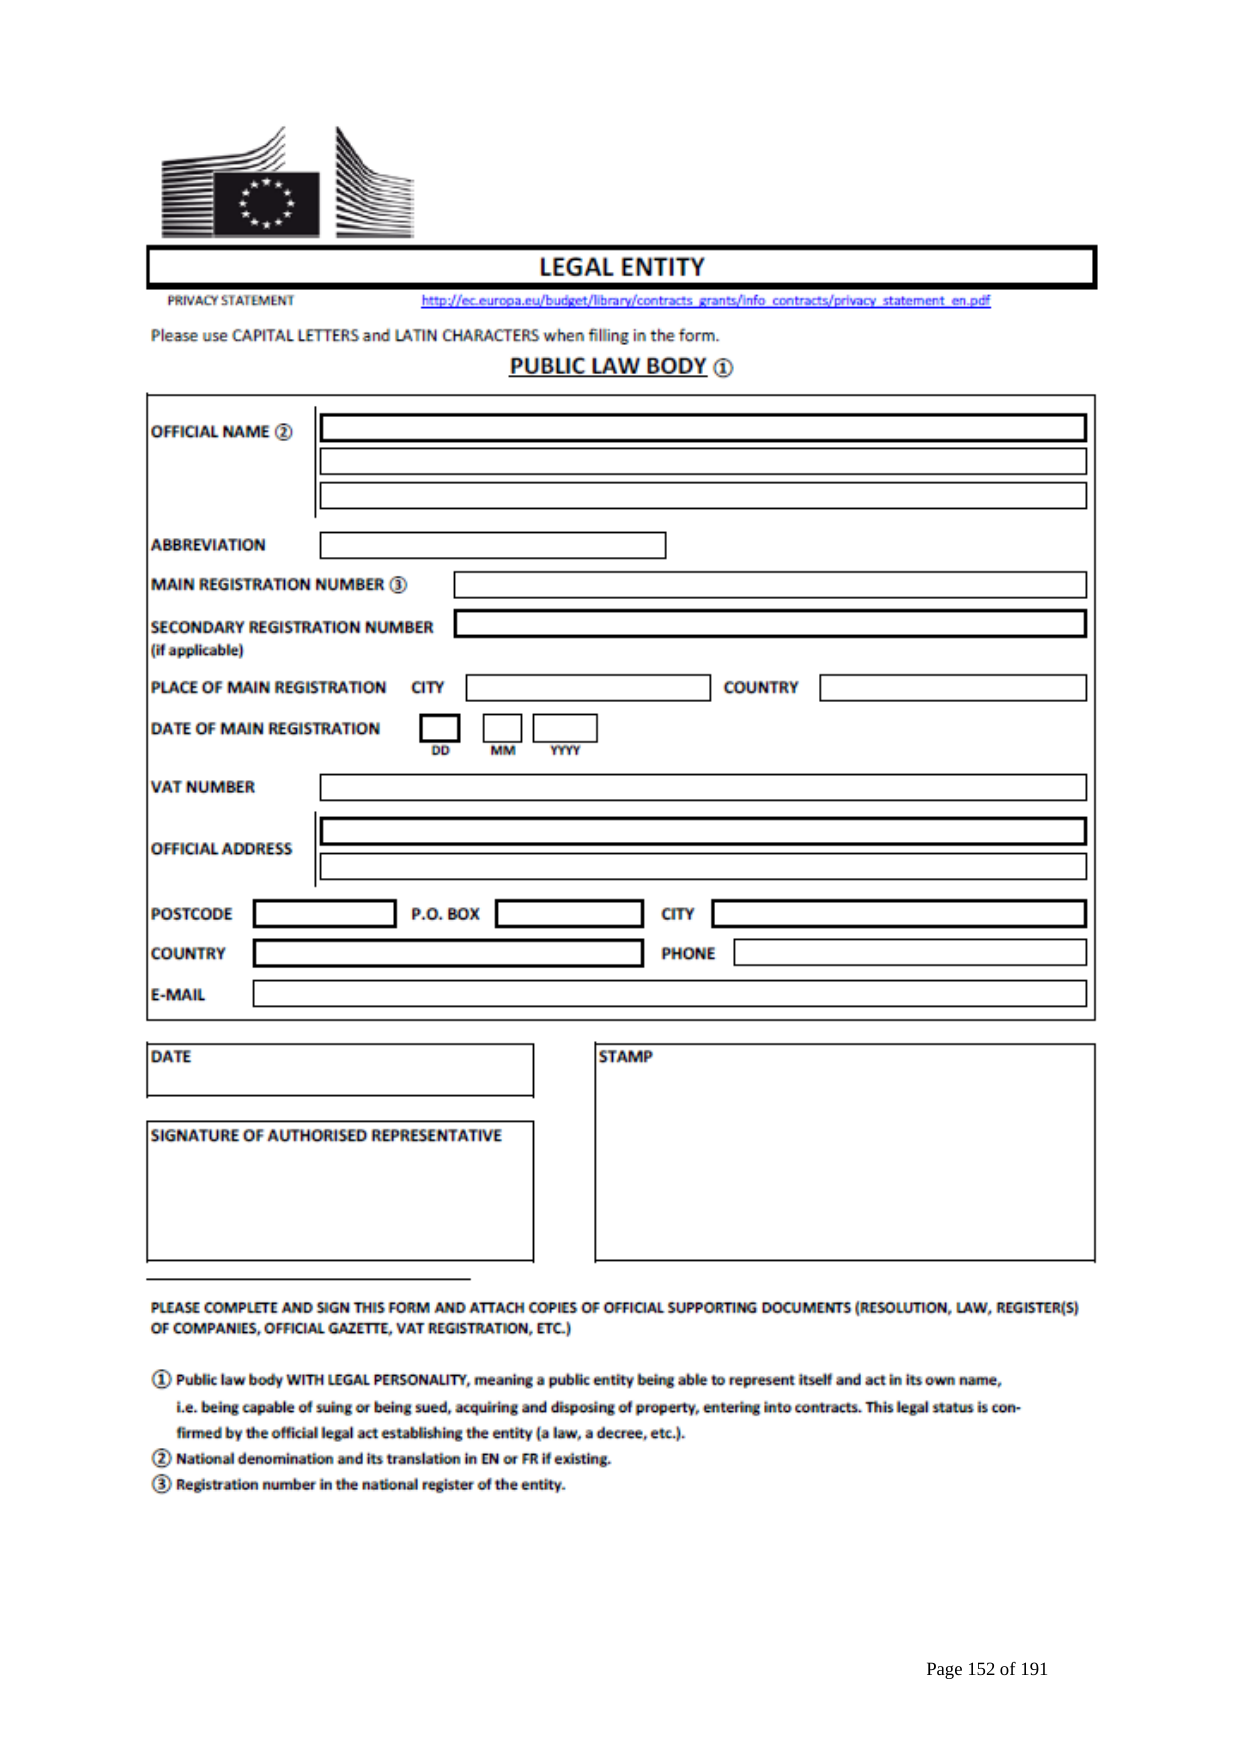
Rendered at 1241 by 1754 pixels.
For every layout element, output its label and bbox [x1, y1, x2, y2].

picture [111, 99, 1130, 1506]
